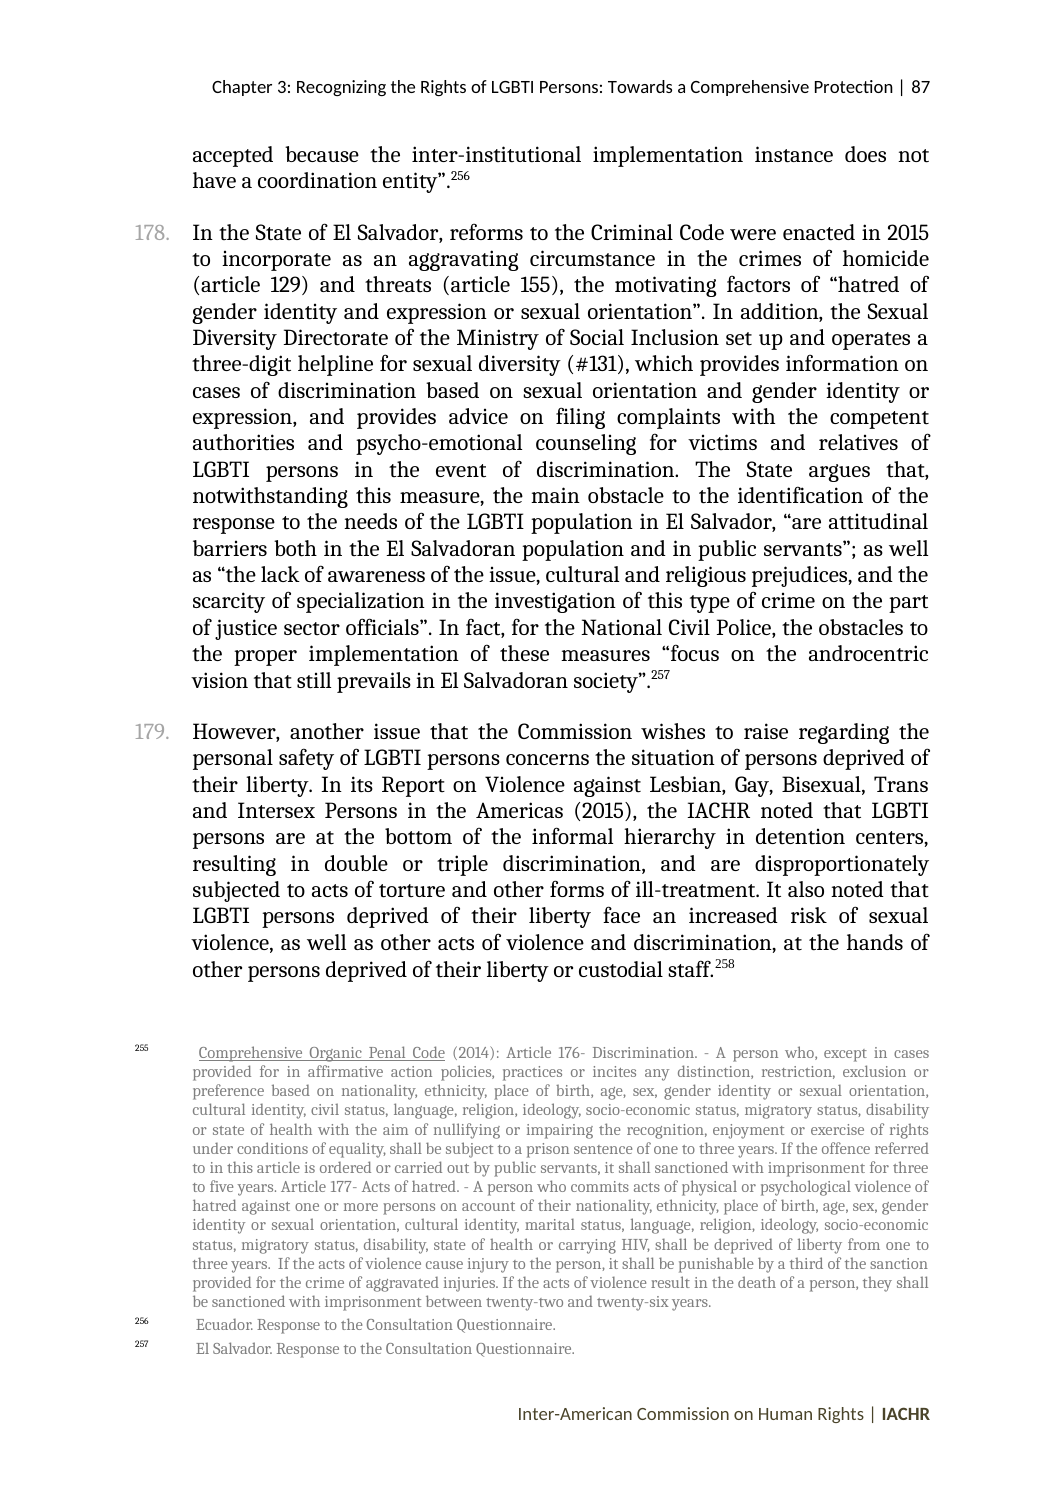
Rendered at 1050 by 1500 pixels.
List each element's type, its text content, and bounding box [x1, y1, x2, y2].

list In the State of El Salvador, reforms to the Criminal Code were enacted in 2015 to incorporate as an aggravating circumstance in the crimes of homicide (article 129) and threats (article 155), the motivating factors of “hatred of gender identity and expression or sexual orientation”. In addition, the Sexual Diversity Directorate of the Ministry of Social Inclusion set up and operates a three-digit helpline for sexual diversity (#131), which provides information on cases of discrimination based on sexual orientation and gender identity or expression, and provides advice on filing complaints with the competent authorities and psycho-emotional counseling for victims and relatives of LGBTI persons in the event of discrimination. The State argues that, notwithstanding this measure, the main obstacle to the identification of the response to the needs of the LGBTI population in El Salvador, “are attitudinal barriers both in the El Salvadoran population and in public servants”; as well as “the lack of awareness of the issue, cultural and religious prejudices, and the scarcity of specialization in the investigation of this type of crime on the part of justice sector officials”. In fact, for the National Civil Police, the obstacles to the proper implementation of these measures “focus on the androcentric vision that still prevails in El Salvadoran society”. [135, 219, 930, 694]
list However, another issue that the Commission wishes to raise regarding the personal safety of LGBTI persons concerns the situation of persons deprived of their liberty. In its Report on Violence against Lesbian, Gay, Bisexual, Trans and Intersex Persons in the Americas (2015), the IACHR noted that LGBTI persons are at the bottom of the informal hierarchy in detention centers, resulting in double or triple discrimination, and are disproportionately subjected to acts of torture and other forms of ill-treatment. It also noted that LGBTI persons deprived of their liberty face an increased risk of sexual violence, as well as other acts of violence and discrimination, at the hands of other persons deprived of their liberty or custodial staff. [135, 719, 930, 983]
